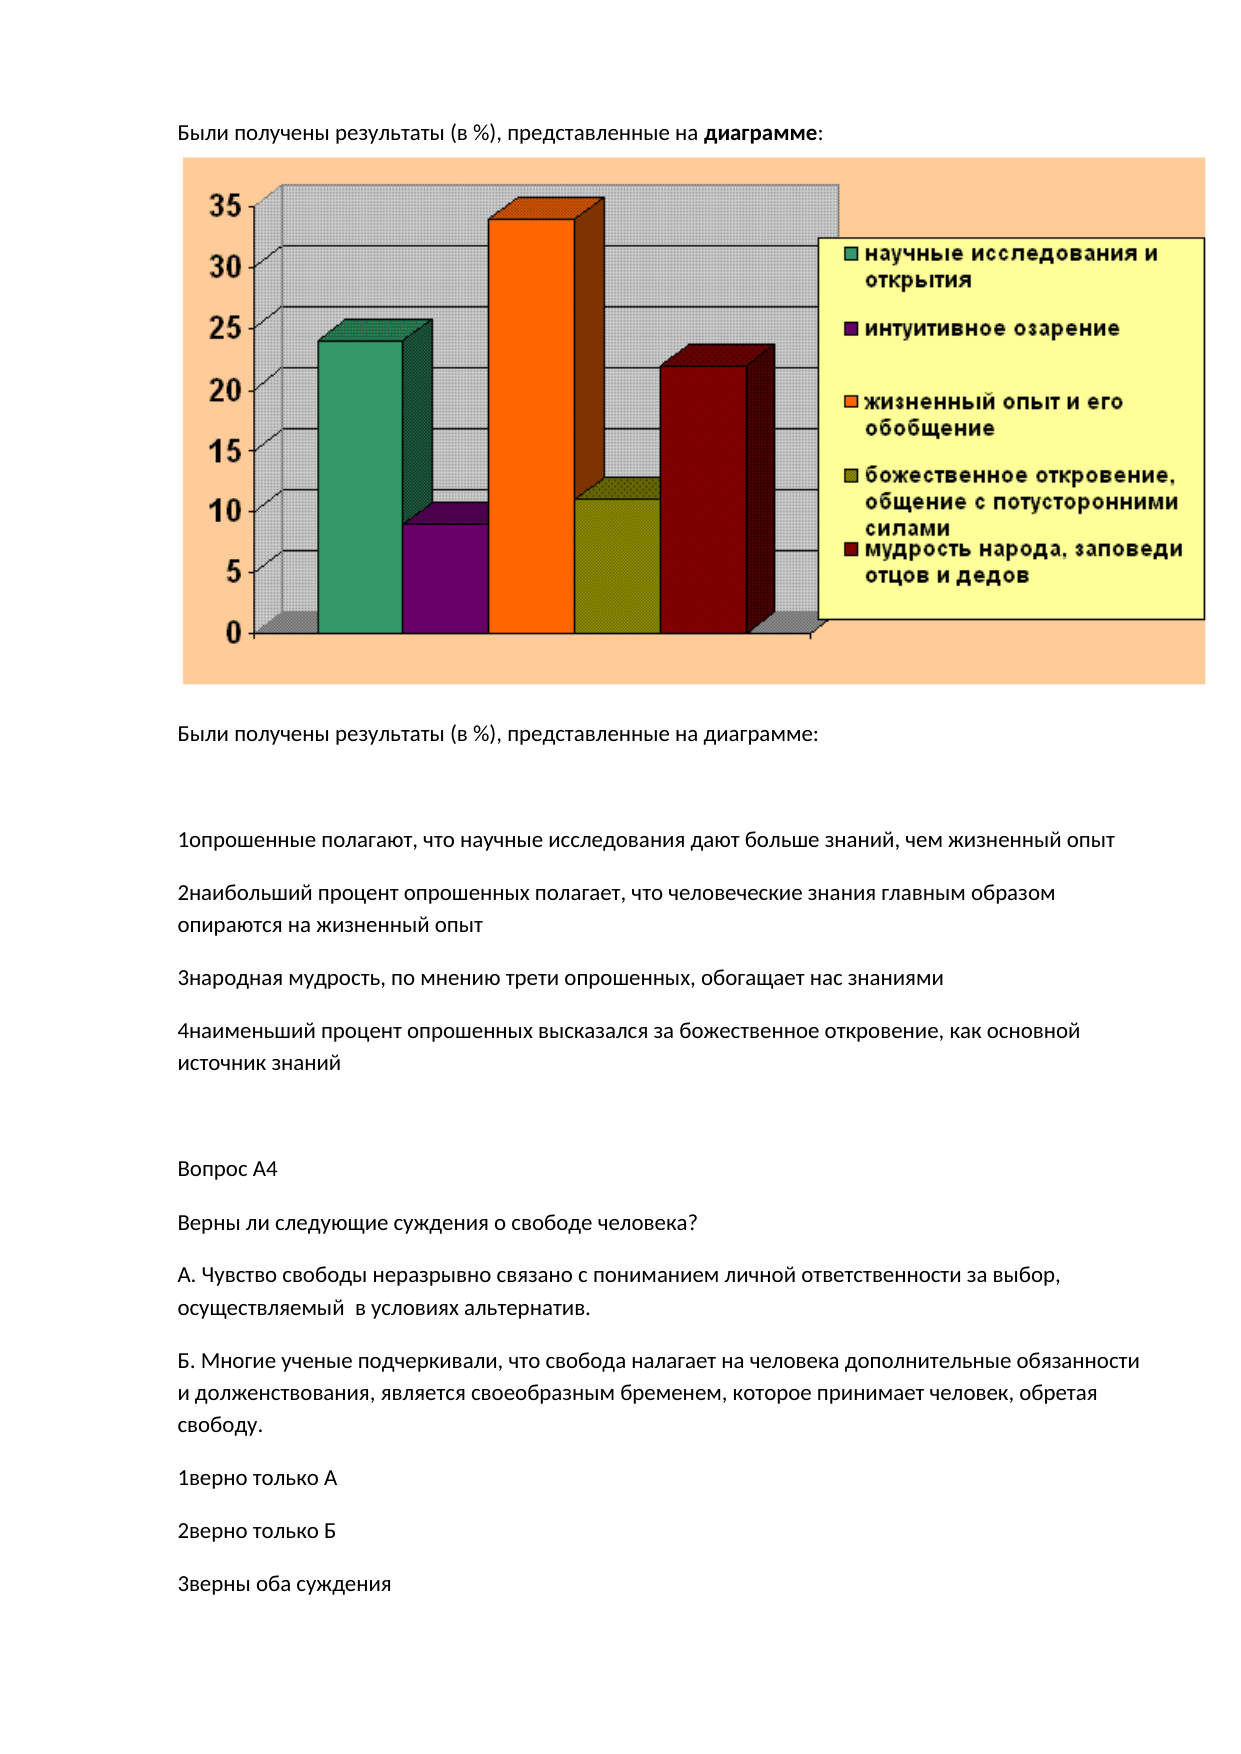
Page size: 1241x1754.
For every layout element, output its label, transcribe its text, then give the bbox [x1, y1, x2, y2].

text Ученые-социологи опросили группу граждан разных возрастов, проводя исследование, посвященное источникам приобретенных людьми знаний. Респондентам (гражданам, участвующим в опросе) предлагалось выбрать правильное с их точки зрения продолжение фразы: «Большинство приобретенных нами в течение жизни знаний опирается на…» Были получены результаты (в %), представленные на диаграмме: [177, 118, 1152, 150]
text Были получены результаты (в %), представленные на диаграмме: [177, 719, 1152, 747]
text 3верны оба суждения [177, 1569, 1152, 1597]
text Верны ли следующие суждения о свободе человека? [177, 1208, 1152, 1236]
text 3народная мудрость, по мнению трети опрошенных, обогащает нас знаниями [177, 963, 1152, 991]
text 4наименьший процент опрошенных высказался за божественное откровение, как основной источник знаний [177, 1016, 1152, 1077]
text Б. Многие ученые подчеркивали, что свобода налагает на человека дополнительные обязанности и долженствования, является своеобразным бременем, которое принимает человек, обретая свободу. [177, 1346, 1152, 1438]
text Вопрос A4 [177, 1154, 1152, 1183]
text А. Чувство свободы неразрывно связано с пониманием личной ответственности за выбор, осуществляемый в условиях альтернатив. [177, 1261, 1152, 1321]
text 2наибольший процент опрошенных полагает, что человеческие знания главным образом опираются на жизненный опыт [177, 878, 1152, 938]
text 1опрошенные полагают, что научные исследования дают больше знаний, чем жизненный опыт [177, 825, 1152, 853]
text 2верно только Б [177, 1516, 1152, 1544]
picture [177, 150, 1218, 694]
text 1верно только А [177, 1463, 1152, 1491]
